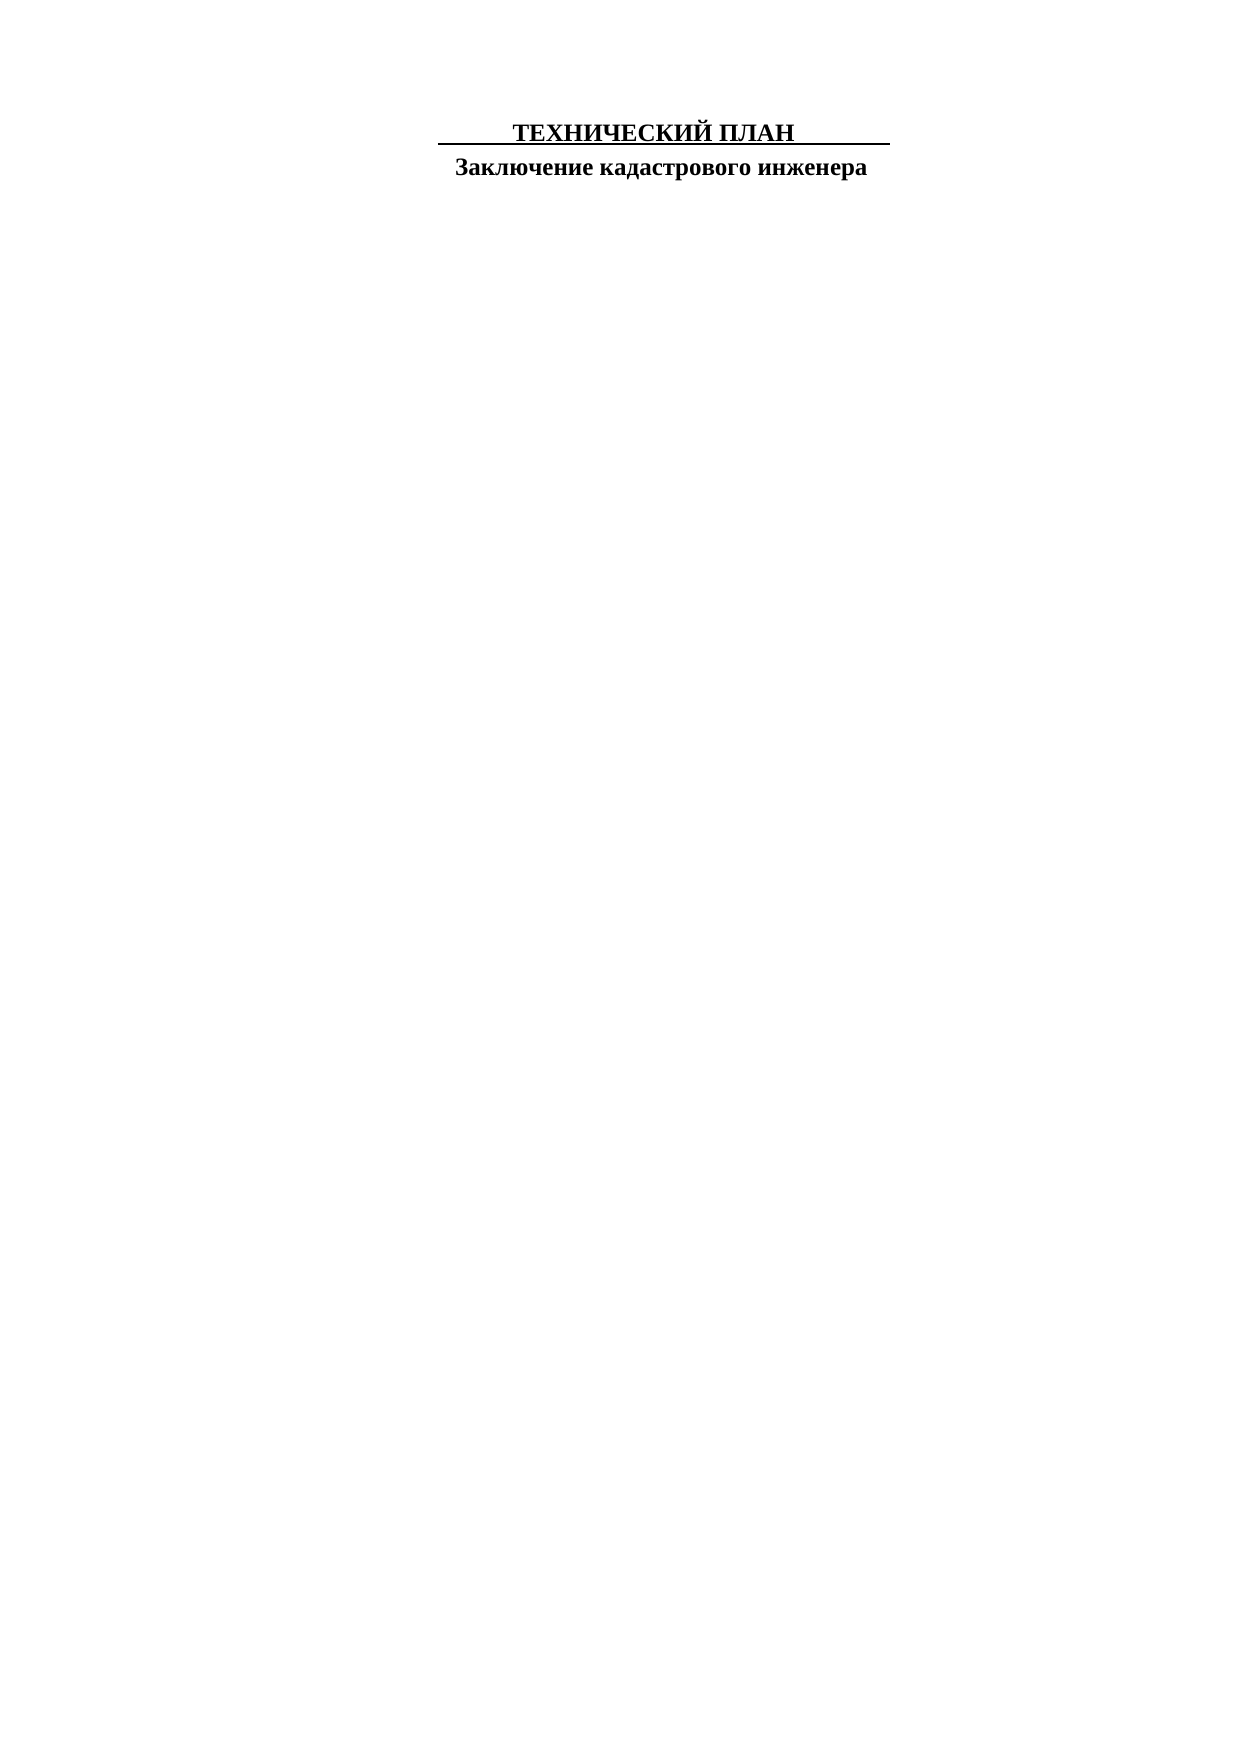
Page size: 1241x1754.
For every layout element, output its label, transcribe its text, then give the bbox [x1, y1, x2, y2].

text Заключение кадастрового инженера [320, 156, 1002, 181]
